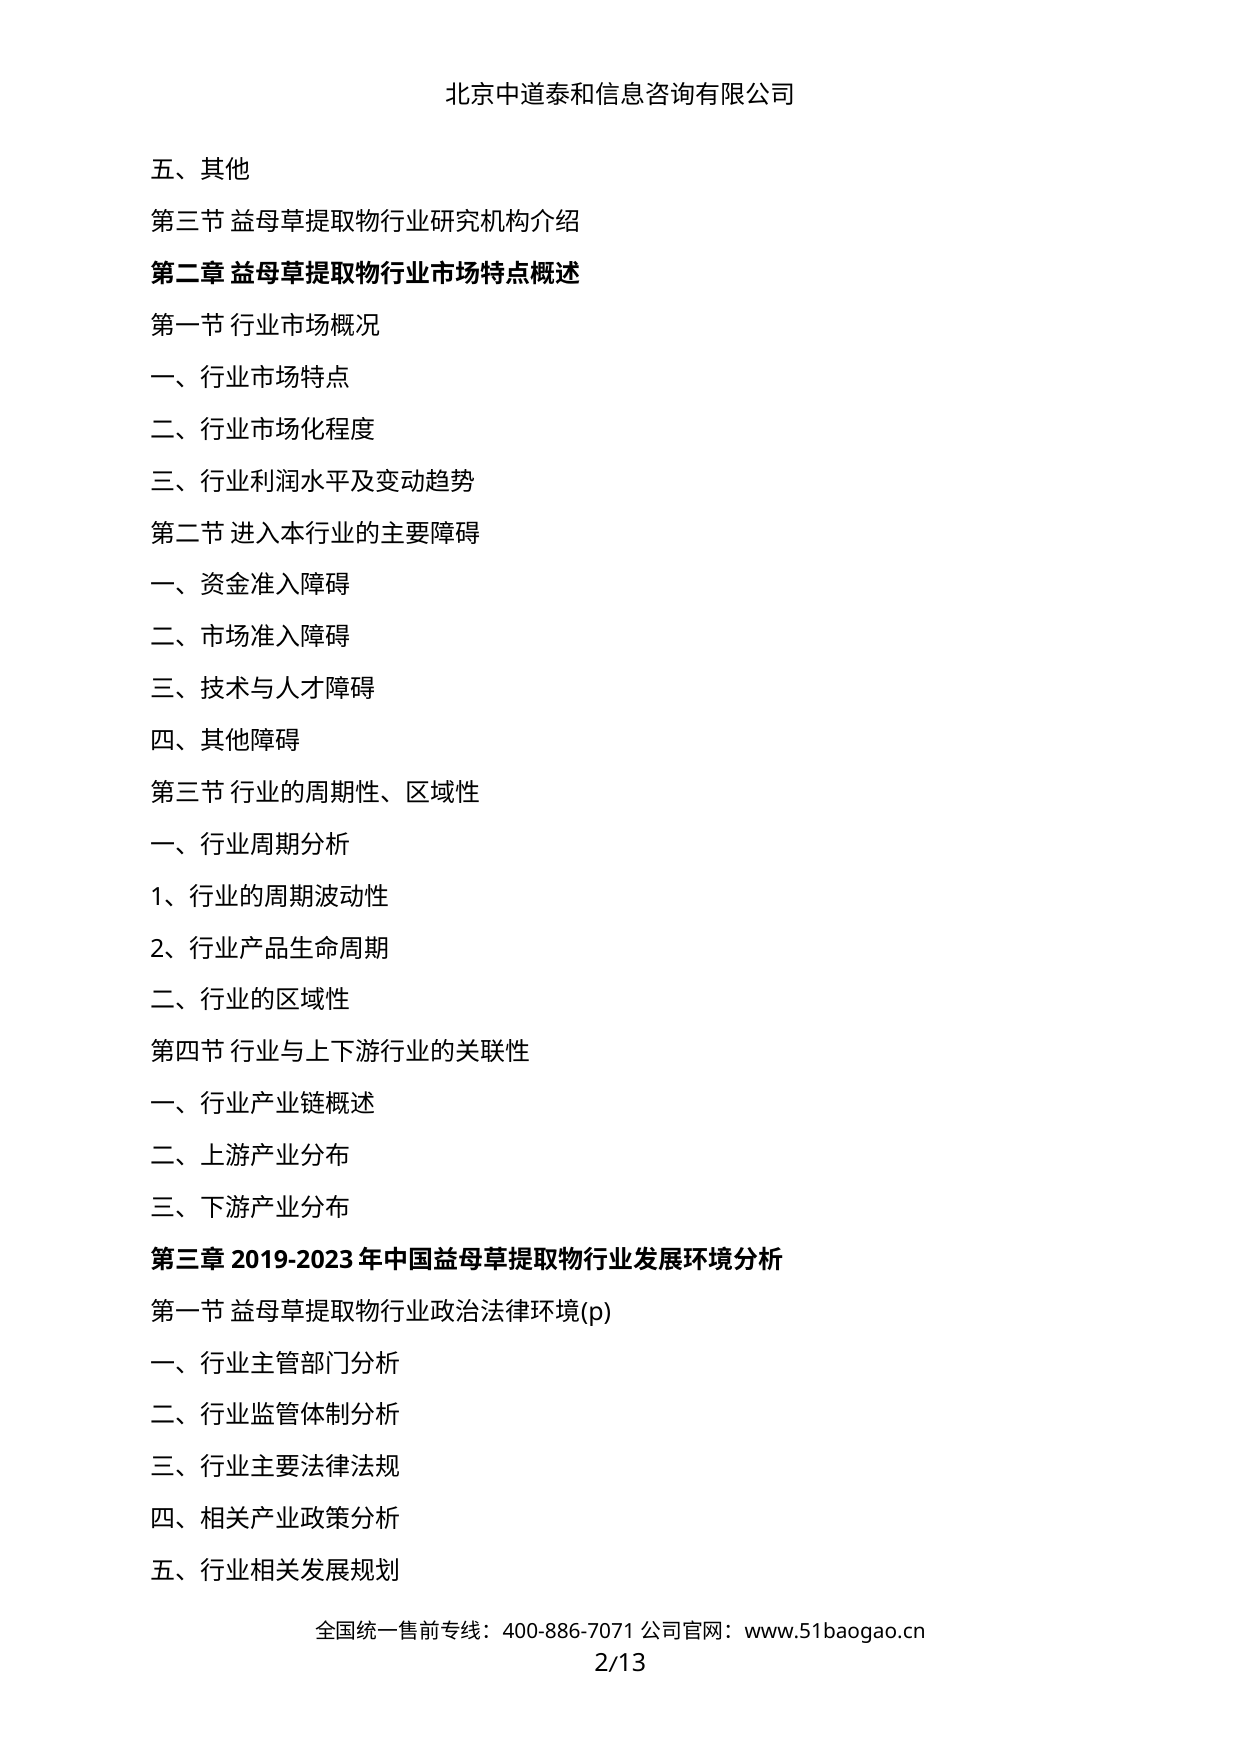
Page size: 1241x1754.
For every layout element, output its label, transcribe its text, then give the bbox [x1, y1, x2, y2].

text 2、行业产品生命周期 [150, 928, 1090, 964]
text 一、行业市场特点 [150, 357, 1090, 394]
text 1、行业的周期波动性 [150, 876, 1090, 912]
text 第三节 益母草提取物行业研究机构介绍 [150, 202, 1090, 238]
text 一、资金准入障碍 [150, 565, 1090, 601]
text 一、行业主管部门分析 [150, 1343, 1090, 1379]
text 第二节 进入本行业的主要障碍 [150, 513, 1090, 549]
text 第三节 行业的周期性、区域性 [150, 772, 1090, 809]
text 第一节 益母草提取物行业政治法律环境(p) [150, 1291, 1090, 1327]
text 第四节 行业与上下游行业的关联性 [150, 1032, 1090, 1068]
text 第三章 2019-2023年中国益母草提取物行业发展环境分析 [150, 1239, 1090, 1276]
text 三、技术与人才障碍 [150, 669, 1090, 705]
text 二、行业市场化程度 [150, 409, 1090, 446]
text 一、行业周期分析 [150, 824, 1090, 861]
text 二、上游产业分布 [150, 1136, 1090, 1172]
text 三、下游产业分布 [150, 1187, 1090, 1224]
text 一、行业产业链概述 [150, 1084, 1090, 1120]
text 四、其他障碍 [150, 721, 1090, 757]
text 第二章 益母草提取物行业市场特点概述 [150, 254, 1090, 290]
text 二、市场准入障碍 [150, 617, 1090, 653]
text 二、行业的区域性 [150, 980, 1090, 1016]
text 三、行业主要法律法规 [150, 1447, 1090, 1483]
text 五、行业相关发展规划 [150, 1551, 1090, 1587]
text 第一节 行业市场概况 [150, 306, 1090, 342]
text 五、其他 [150, 150, 1090, 186]
text 二、行业监管体制分析 [150, 1395, 1090, 1431]
text 三、行业利润水平及变动趋势 [150, 461, 1090, 497]
text 四、相关产业政策分析 [150, 1499, 1090, 1535]
